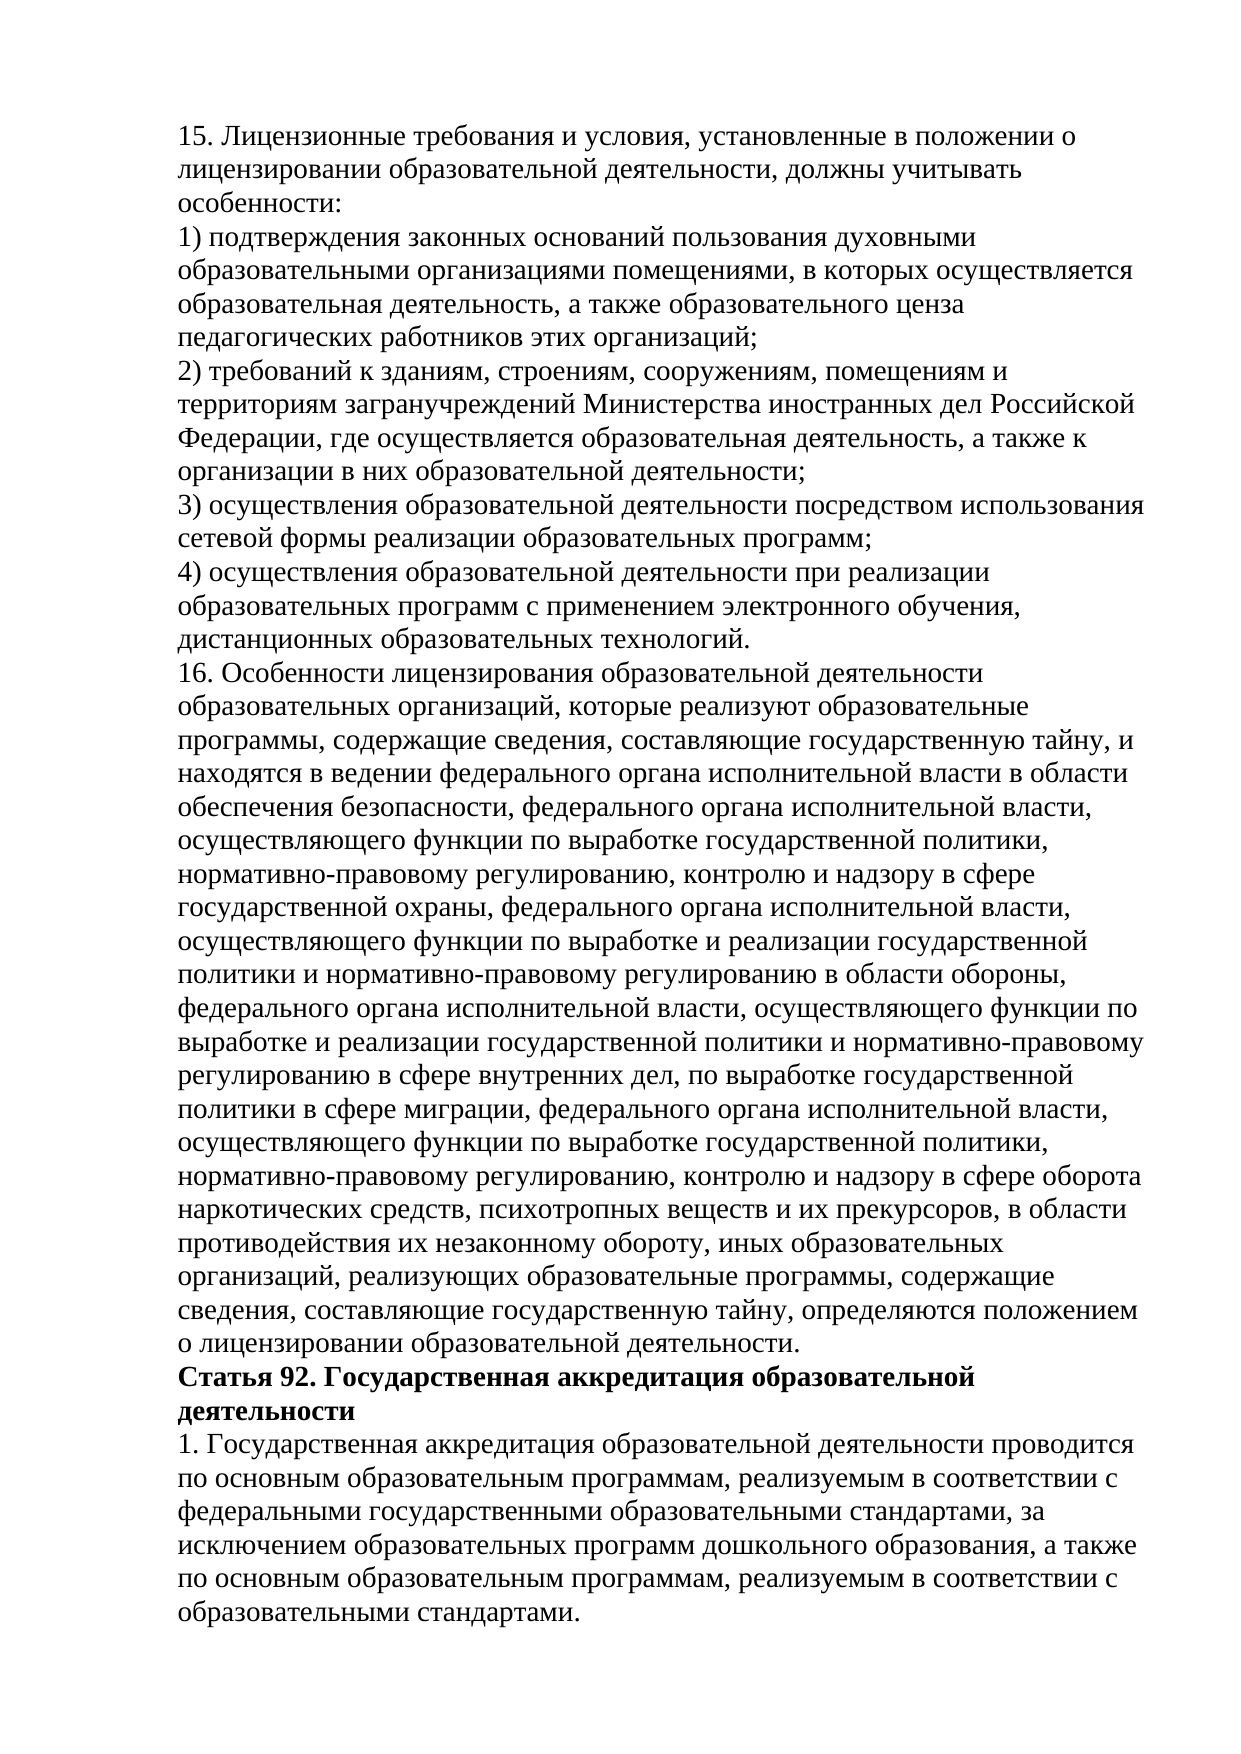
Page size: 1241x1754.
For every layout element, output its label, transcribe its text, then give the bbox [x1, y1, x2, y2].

text Статья 92. Государственная аккредитация образовательной деятельности [177, 1359, 1152, 1426]
text 1) подтверждения законных оснований пользования духовными образовательными организациями помещениями, в которых осуществляется образовательная деятельность, а также образовательного ценза педагогических работников этих организаций; [177, 219, 1152, 353]
text 15. Лицензионные требования и условия, установленные в положении о лицензировании образовательной деятельности, должны учитывать особенности: [177, 118, 1152, 219]
text 4) осуществления образовательной деятельности при реализации образовательных программ с применением электронного обучения, дистанционных образовательных технологий. [177, 554, 1152, 655]
text 16. Особенности лицензирования образовательной деятельности образовательных организаций, которые реализуют образовательные программы, содержащие сведения, составляющие государственную тайну, и находятся в ведении федерального органа исполнительной власти в области обеспечения безопасности, федерального органа исполнительной власти, осуществляющего функции по выработке государственной политики, нормативно-правовому регулированию, контролю и надзору в сфере государственной охраны, федерального органа исполнительной власти, осуществляющего функции по выработке и реализации государственной политики и нормативно-правовому регулированию в области обороны, федерального органа исполнительной власти, осуществляющего функции по выработке и реализации государственной политики и нормативно-правовому регулированию в сфере внутренних дел, по выработке государственной политики в сфере миграции, федерального органа исполнительной власти, осуществляющего функции по выработке государственной политики, нормативно-правовому регулированию, контролю и надзору в сфере оборота наркотических средств, психотропных веществ и их прекурсоров, в области противодействия их незаконному обороту, иных образовательных организаций, реализующих образовательные программы, содержащие сведения, составляющие государственную тайну, определяются положением о лицензировании образовательной деятельности. [177, 655, 1152, 1359]
text 3) осуществления образовательной деятельности посредством использования сетевой формы реализации образовательных программ; [177, 487, 1152, 554]
text 2) требований к зданиям, строениям, сооружениям, помещениям и территориям загранучреждений Министерства иностранных дел Российской Федерации, где осуществляется образовательная деятельность, а также к организации в них образовательной деятельности; [177, 353, 1152, 487]
text 1. Государственная аккредитация образовательной деятельности проводится по основным образовательным программам, реализуемым в соответствии с федеральными государственными образовательными стандартами, за исключением образовательных программ дошкольного образования, а также по основным образовательным программам, реализуемым в соответствии с образовательными стандартами. [177, 1426, 1152, 1627]
